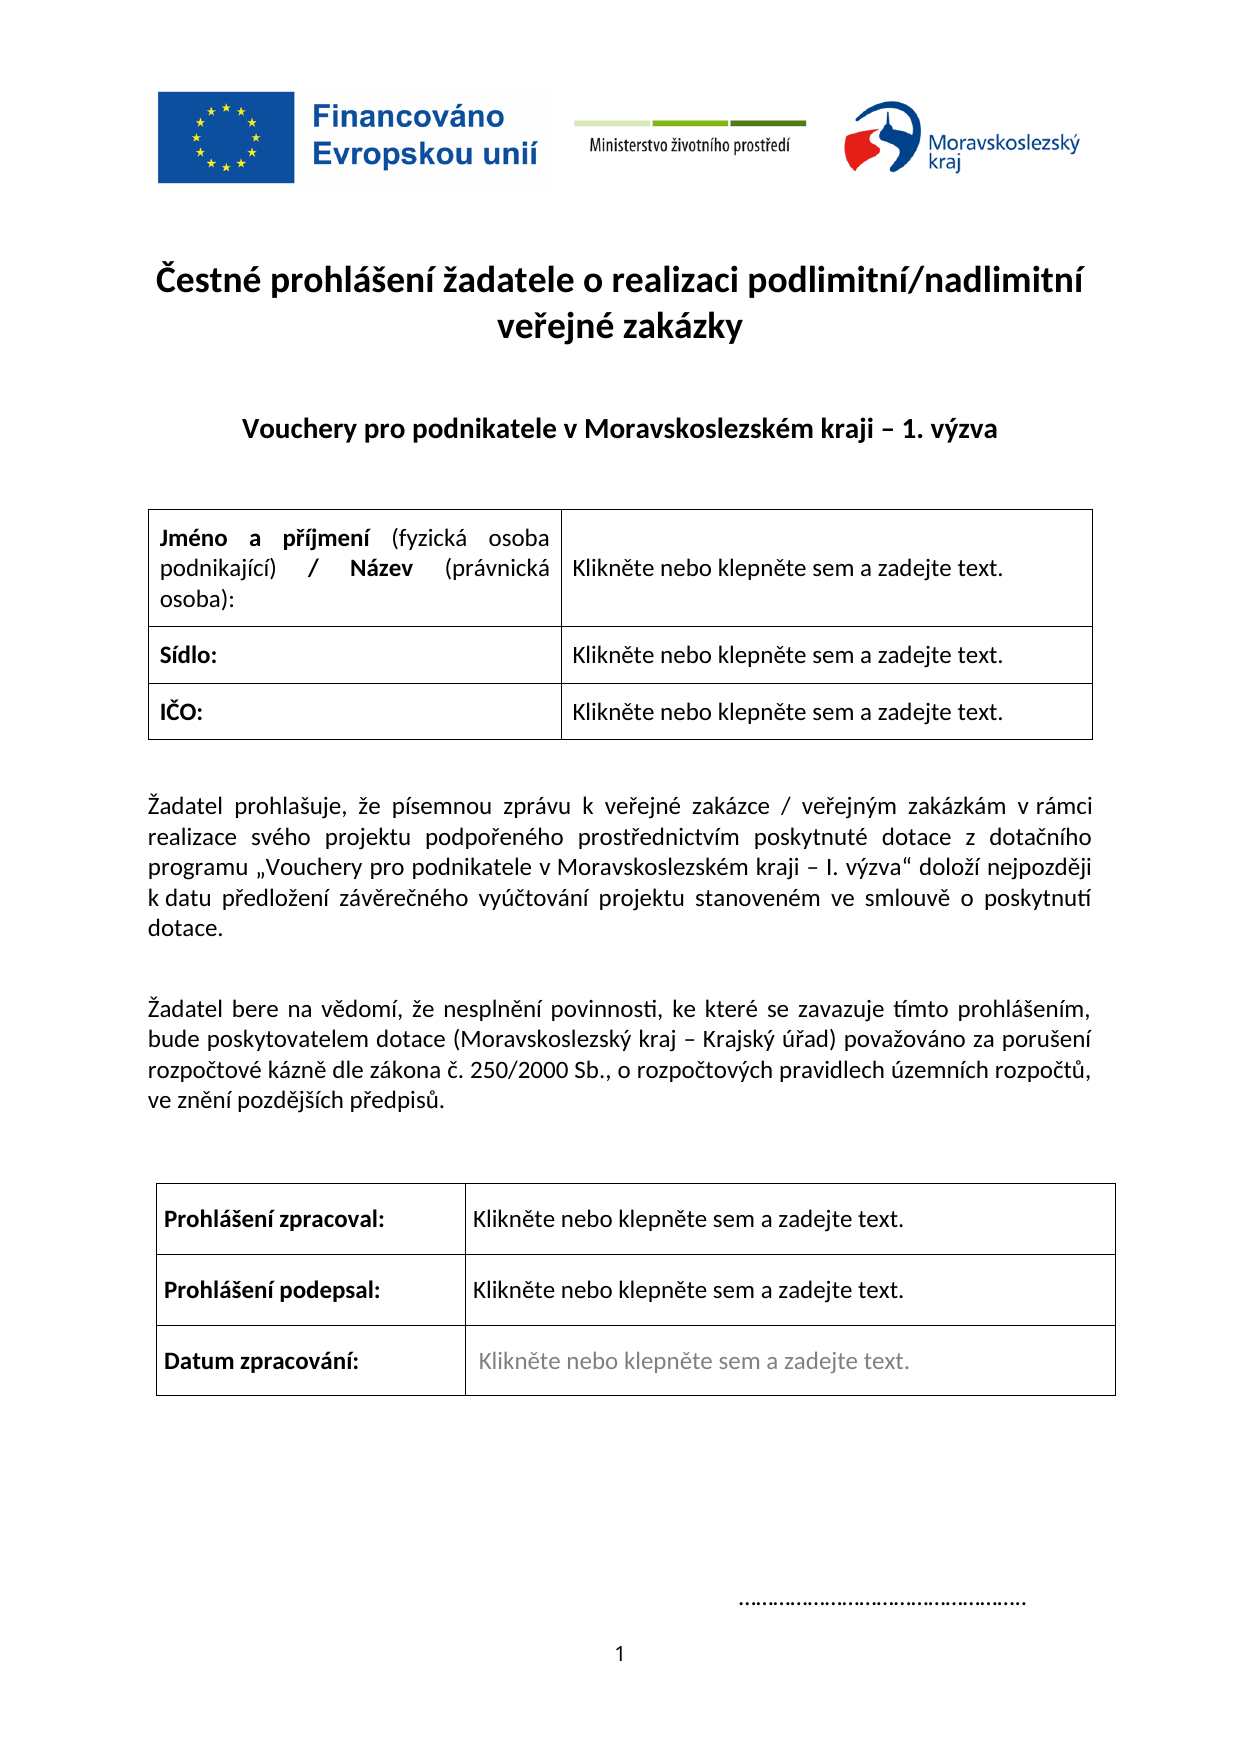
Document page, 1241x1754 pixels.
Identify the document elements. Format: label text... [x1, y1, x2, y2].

text ………………………………………….. [738, 1581, 1092, 1612]
table_cell Datum zpracování: [157, 1326, 465, 1395]
table_header Jméno a příjmení (fyzická osoba podnikající) / Název (právnická osoba): [149, 510, 561, 626]
text Žadatel prohlašuje, že písemnou zprávu k veřejné zakázce / veřejným zakázkám v rámci realizace svého projektu podpořeného prostřednictvím poskytnuté dotace z dotačního programu „Vouchery pro podnikatele v Moravskoslezském kraji – I. výzva“ doloží nejpozději k datu předložení závěrečného vyúčtování projektu stanoveném ve smlouvě o poskytnutí dotace. [148, 790, 1092, 943]
table_header Prohlášení zpracoval: [157, 1184, 465, 1254]
text Vouchery pro podnikatele v Moravskoslezském kraji – 1. výzva [148, 410, 1092, 446]
text Čestné prohlášení žadatele o realizaci podlimitní/nadlimitní veřejné zakázky [148, 256, 1092, 348]
text Žadatel bere na vědomí, že nesplnění povinnosti, ke které se zavazuje tímto prohlášením, bude poskytovatelem dotace (Moravskoslezský kraj – Krajský úřad) považováno za porušení rozpočtové kázně dle zákona č. 250/2000 Sb., o rozpočtových pravidlech územních rozpočtů, ve znění pozdějších předpisů. [148, 993, 1092, 1115]
table_cell IČO: [149, 684, 561, 739]
table_cell Prohlášení podepsal: [157, 1255, 465, 1324]
table_cell Sídlo: [149, 627, 561, 683]
picture [147, 86, 1094, 189]
table_cell [466, 1326, 1115, 1395]
